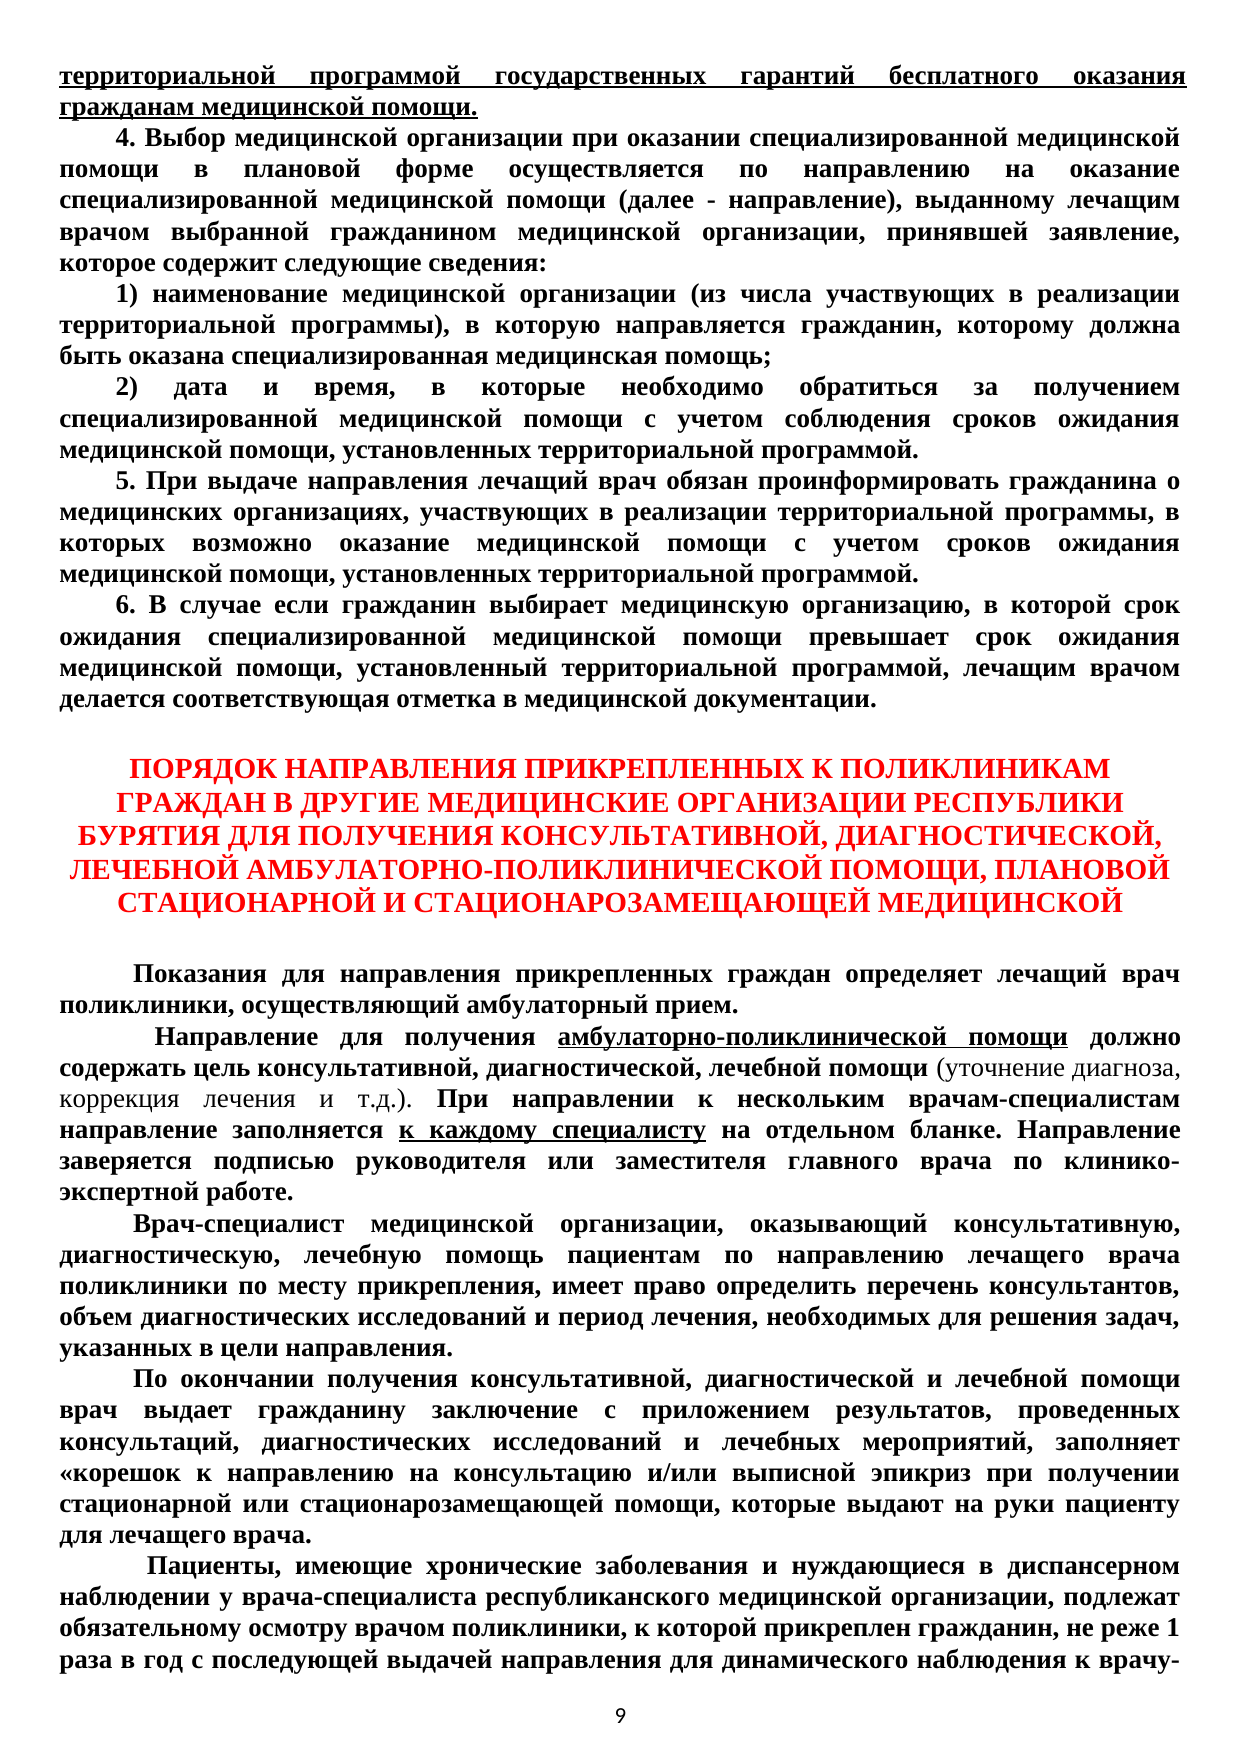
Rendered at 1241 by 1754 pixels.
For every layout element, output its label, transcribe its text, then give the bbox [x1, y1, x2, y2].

text 6. В случае если гражданин выбирает медицинскую организацию, в которой срок ожидания специализированной медицинской помощи превышает срок ожидания медицинской помощи, установленный территориальной программой, лечащим врачом делается соответствующая отметка в медицинской документации. [59, 588, 1181, 713]
text ПОРЯДОК НАПРАВЛЕНИЯ ПРИКРЕПЛЕННЫХ К ПОЛИКЛИНИКАМ ГРАЖДАН В ДРУГИЕ МЕДИЦИНСКИЕ ОРГАНИЗАЦИИ РЕСПУБЛИКИ БУРЯТИЯ ДЛЯ ПОЛУЧЕНИЯ КОНСУЛЬТАТИВНОЙ, ДИАГНОСТИЧЕСКОЙ, ЛЕЧЕБНОЙ АМБУЛАТОРНО-ПОЛИКЛИНИЧЕСКОЙ ПОМОЩИ, ПЛАНОВОЙ СТАЦИОНАРНОЙ И СТАЦИОНАРОЗАМЕЩАЮЩЕЙ МЕДИЦИНСКОЙ [59, 751, 1181, 919]
text 4. Выбор медицинской организации при оказании специализированной медицинской помощи в плановой форме осуществляется по направлению на оказание специализированной медицинской помощи (далее - направление), выданному лечащим врачом выбранной гражданином медицинской организации, принявшей заявление, которое содержит следующие сведения: [59, 121, 1181, 277]
text По окончании получения консультативной, диагностической и лечебной помощи врач выдает гражданину заключение с приложением результатов, проведенных консультаций, диагностических исследований и лечебных мероприятий, заполняет «корешок к направлению на консультацию и/или выписной эпикриз при получении стационарной или стационарозамещающей помощи, которые выдают на руки пациенту для лечащего врача. [59, 1362, 1181, 1549]
text 5. При выдаче направления лечащий врач обязан проинформировать гражданина о медицинских организациях, участвующих в реализации территориальной программы, в которых возможно оказание медицинской помощи с учетом сроков ожидания медицинской помощи, установленных территориальной программой. [59, 464, 1181, 588]
text Врач-специалист медицинской организации, оказывающий консультативную, диагностическую, лечебную помощь пациентам по направлению лечащего врача поликлиники по месту прикрепления, имеет право определить перечень консультантов, объем диагностических исследований и период лечения, необходимых для решения задач, указанных в цели направления. [59, 1207, 1181, 1362]
text Направление для получения амбулаторно-поликлинической помощи должно содержать цель консультативной, диагностической, лечебной помощи (уточнение диагноза, коррекция лечения и т.д.). При направлении к нескольким врачам-специалистам направление заполняется к каждому специалисту на отдельном бланке. Направление заверяется подписью руководителя или заместителя главного врача по клинико-экспертной работе. [59, 1020, 1181, 1207]
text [59, 59, 1187, 86]
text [59, 88, 1187, 121]
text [59, 1549, 1181, 1674]
text 2) дата и время, в которые необходимо обратиться за получением специализированной медицинской помощи с учетом соблюдения сроков ожидания медицинской помощи, установленных территориальной программой. [59, 371, 1181, 464]
text Показания для направления прикрепленных граждан определяет лечащий врач поликлиники, осуществляющий амбулаторный прием. [59, 957, 1181, 1020]
text 1) наименование медицинской организации (из числа участвующих в реализации территориальной программы), в которую направляется гражданин, которому должна быть оказана специализированная медицинская помощь; [59, 277, 1181, 371]
